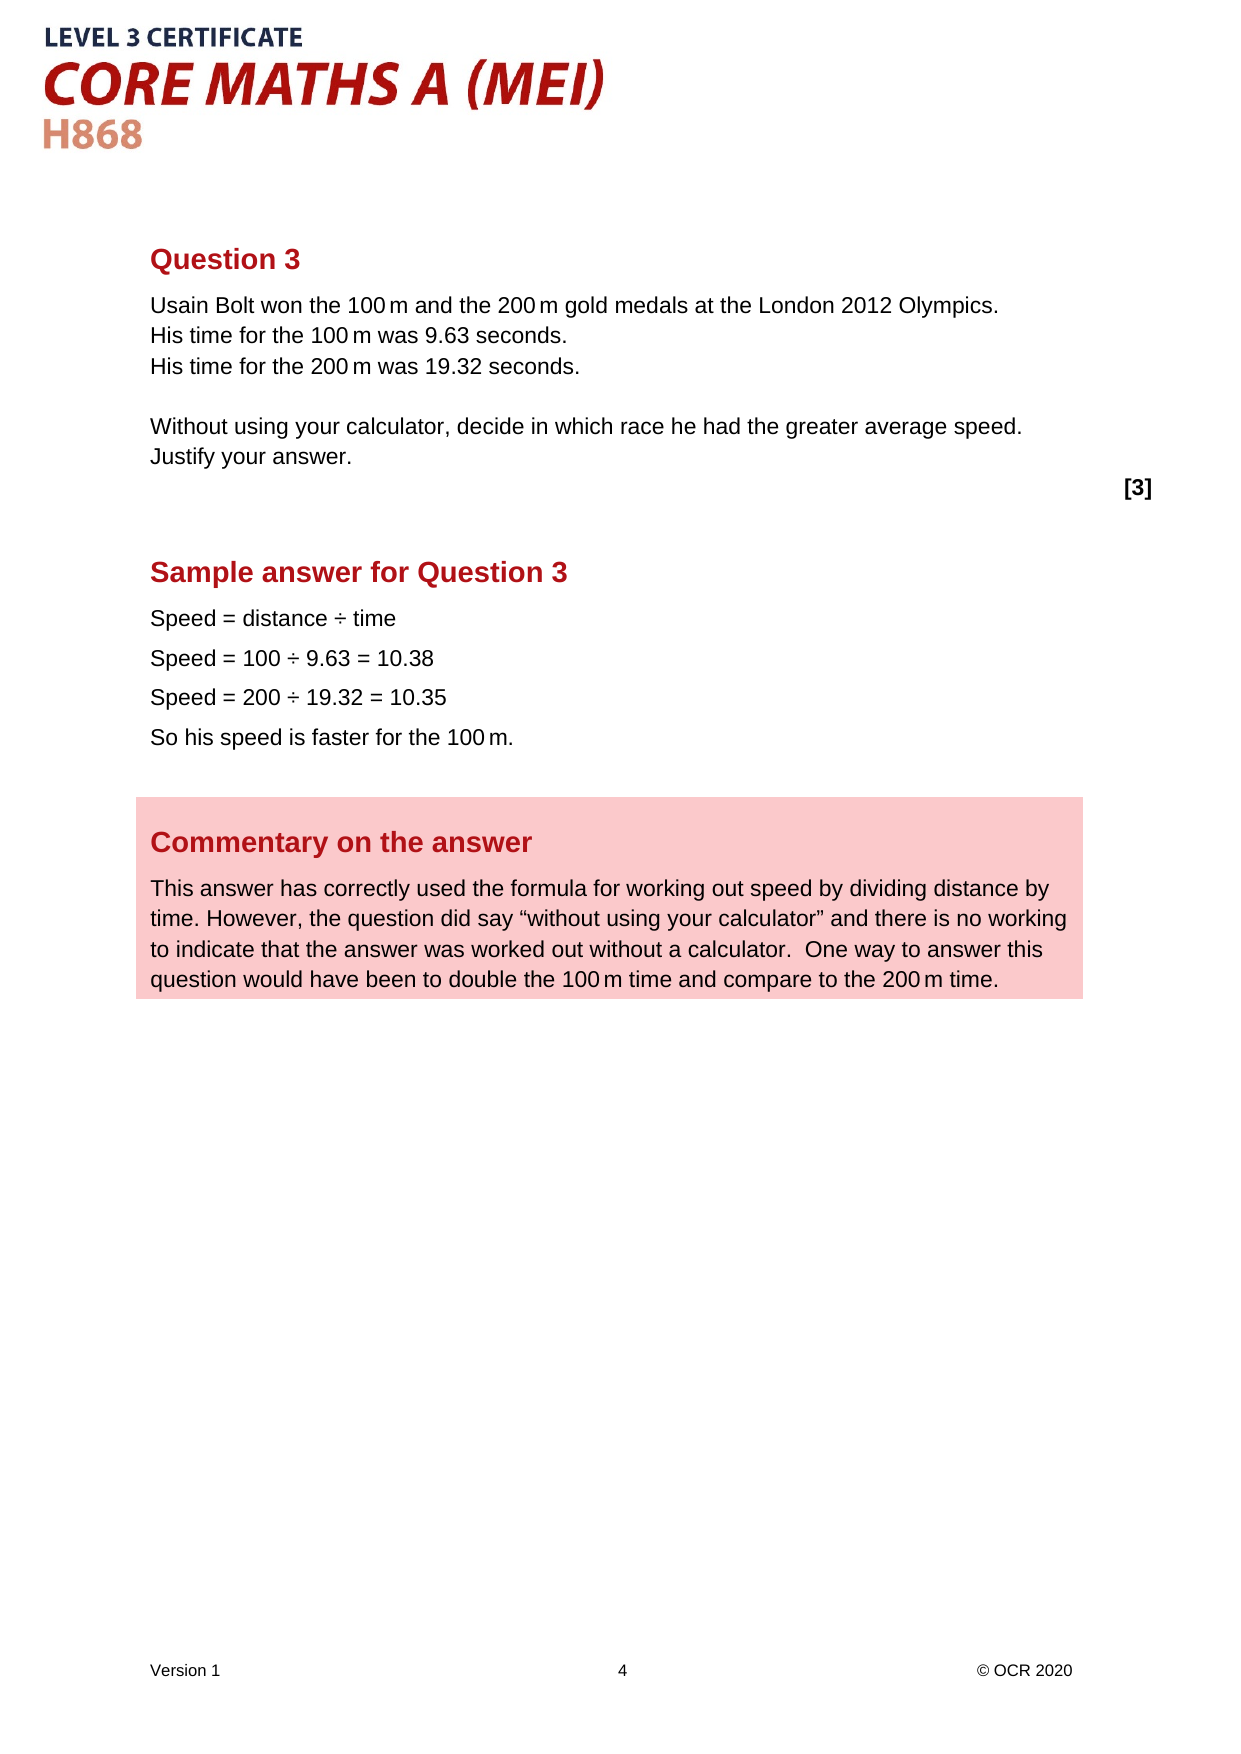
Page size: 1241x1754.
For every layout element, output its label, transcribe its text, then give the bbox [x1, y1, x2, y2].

text His time for the 200 m was 19.32 seconds. [150, 353, 1152, 379]
text Speed = 200 ÷ 19.32 = 10.35 [150, 684, 1152, 710]
subtitle Question 3 [150, 172, 1152, 276]
text Speed = distance ÷ time [150, 605, 1152, 631]
text So his speed is faster for the 100 m. [150, 723, 1152, 750]
text Usain Bolt won the 100 m and the 200 m gold medals at the London 2012 Olympics. [150, 292, 1152, 319]
text Justify your answer. [150, 443, 1152, 470]
text Without using your calculator, decide in which race he had the greater average speed. [150, 413, 1152, 439]
text [3] [150, 473, 1152, 500]
text His time for the 100 m was 9.63 seconds. [150, 322, 1152, 349]
subtitle Sample answer for Question 3 [150, 555, 1152, 588]
text Speed = 100 ÷ 9.63 = 10.38 [150, 644, 1152, 671]
picture [4, 0, 1236, 172]
